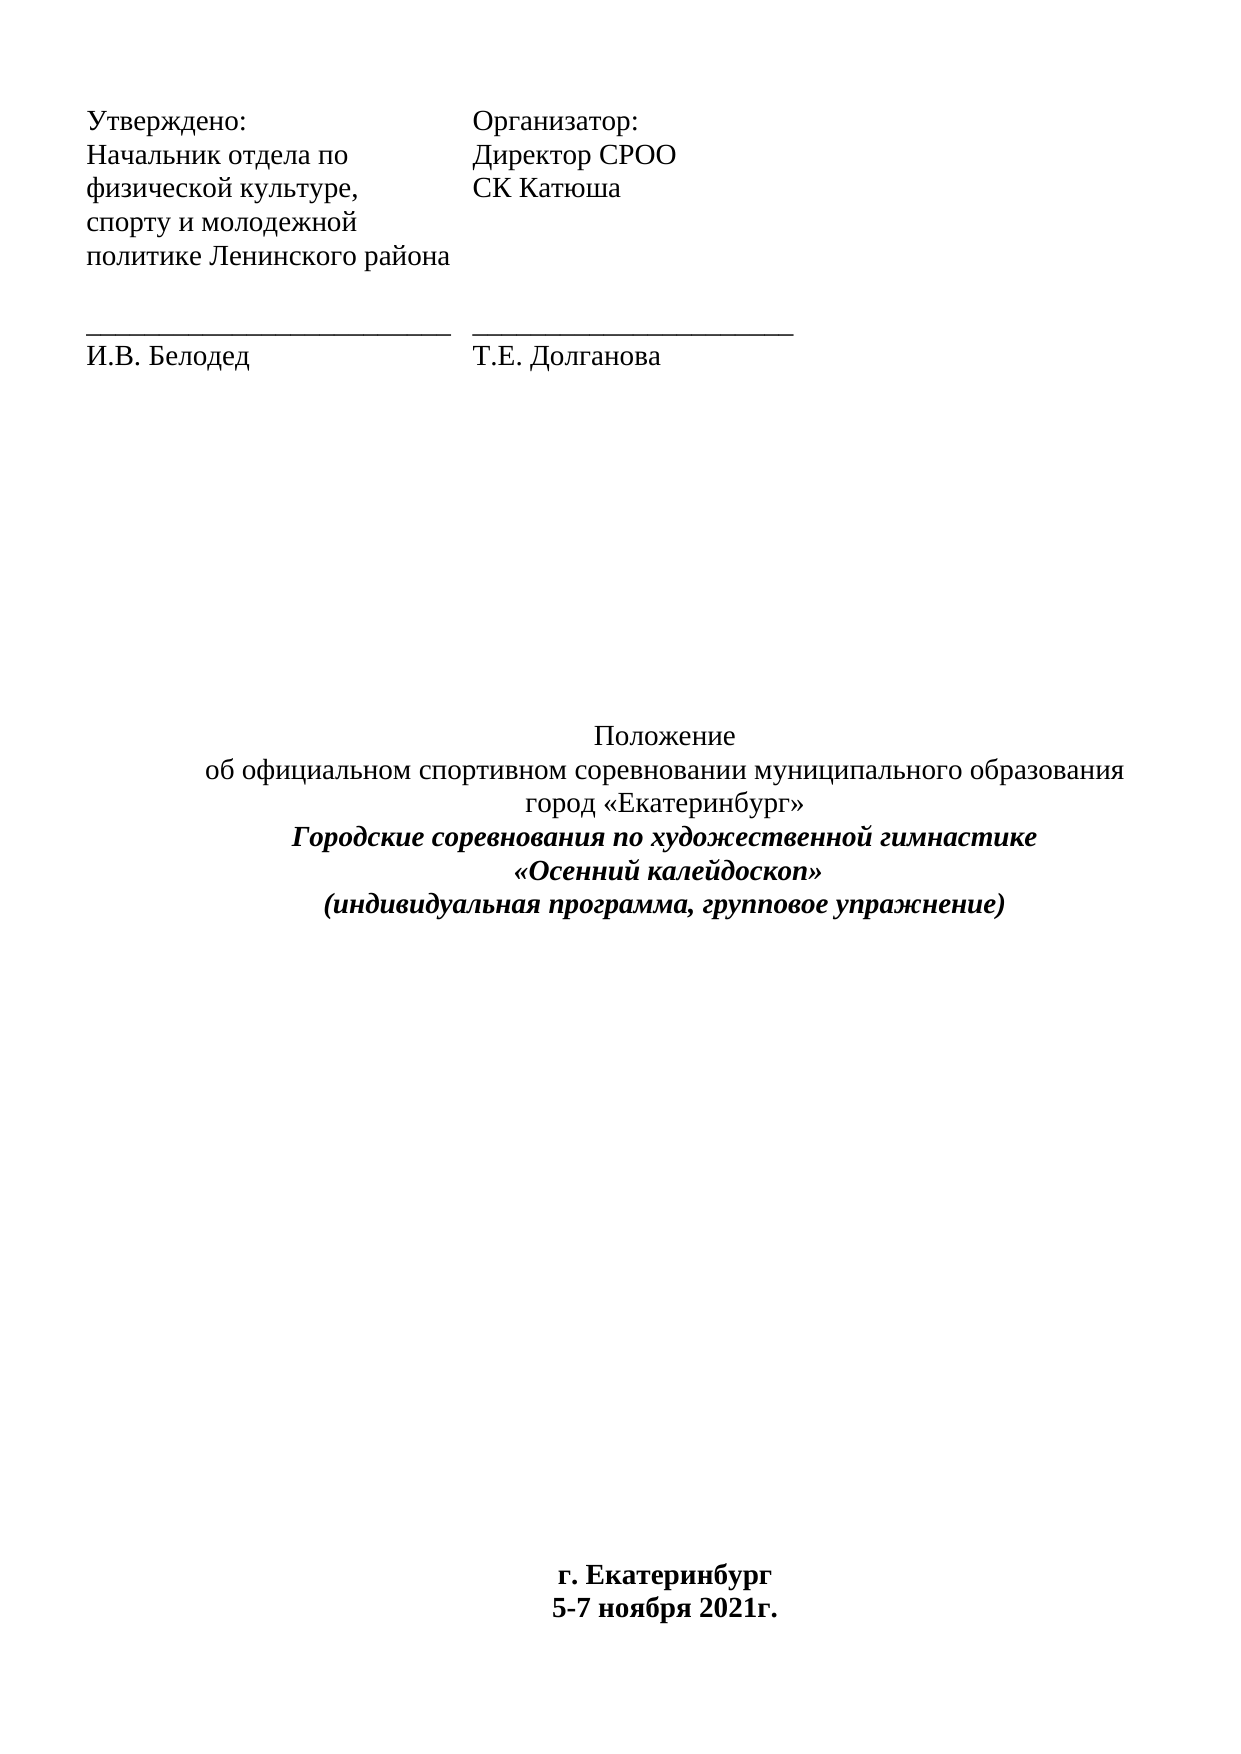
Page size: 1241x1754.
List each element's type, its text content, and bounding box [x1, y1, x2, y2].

text Положение [177, 718, 1152, 752]
text (индивидуальная программа, групповое упражнение) [177, 886, 1152, 920]
table_header Организатор: Директор СРОО СК Катюша ______________________ Т.Е. Долганова [461, 104, 807, 383]
text г. Екатеринбург [177, 1557, 1152, 1591]
text об официальном спортивном соревновании муниципального образования город «Екатеринбург» [177, 752, 1152, 819]
text Городские соревнования по художественной гимнастике [177, 819, 1152, 853]
text «Осенний калейдоскоп» [177, 853, 1152, 886]
table_header Утверждено: Начальник отдела по физической культуре, спорту и молодежной политике Ленинского района _________________________ И.В. Белодед [75, 104, 461, 383]
text 5-7 ноября 2021г. [177, 1591, 1152, 1624]
